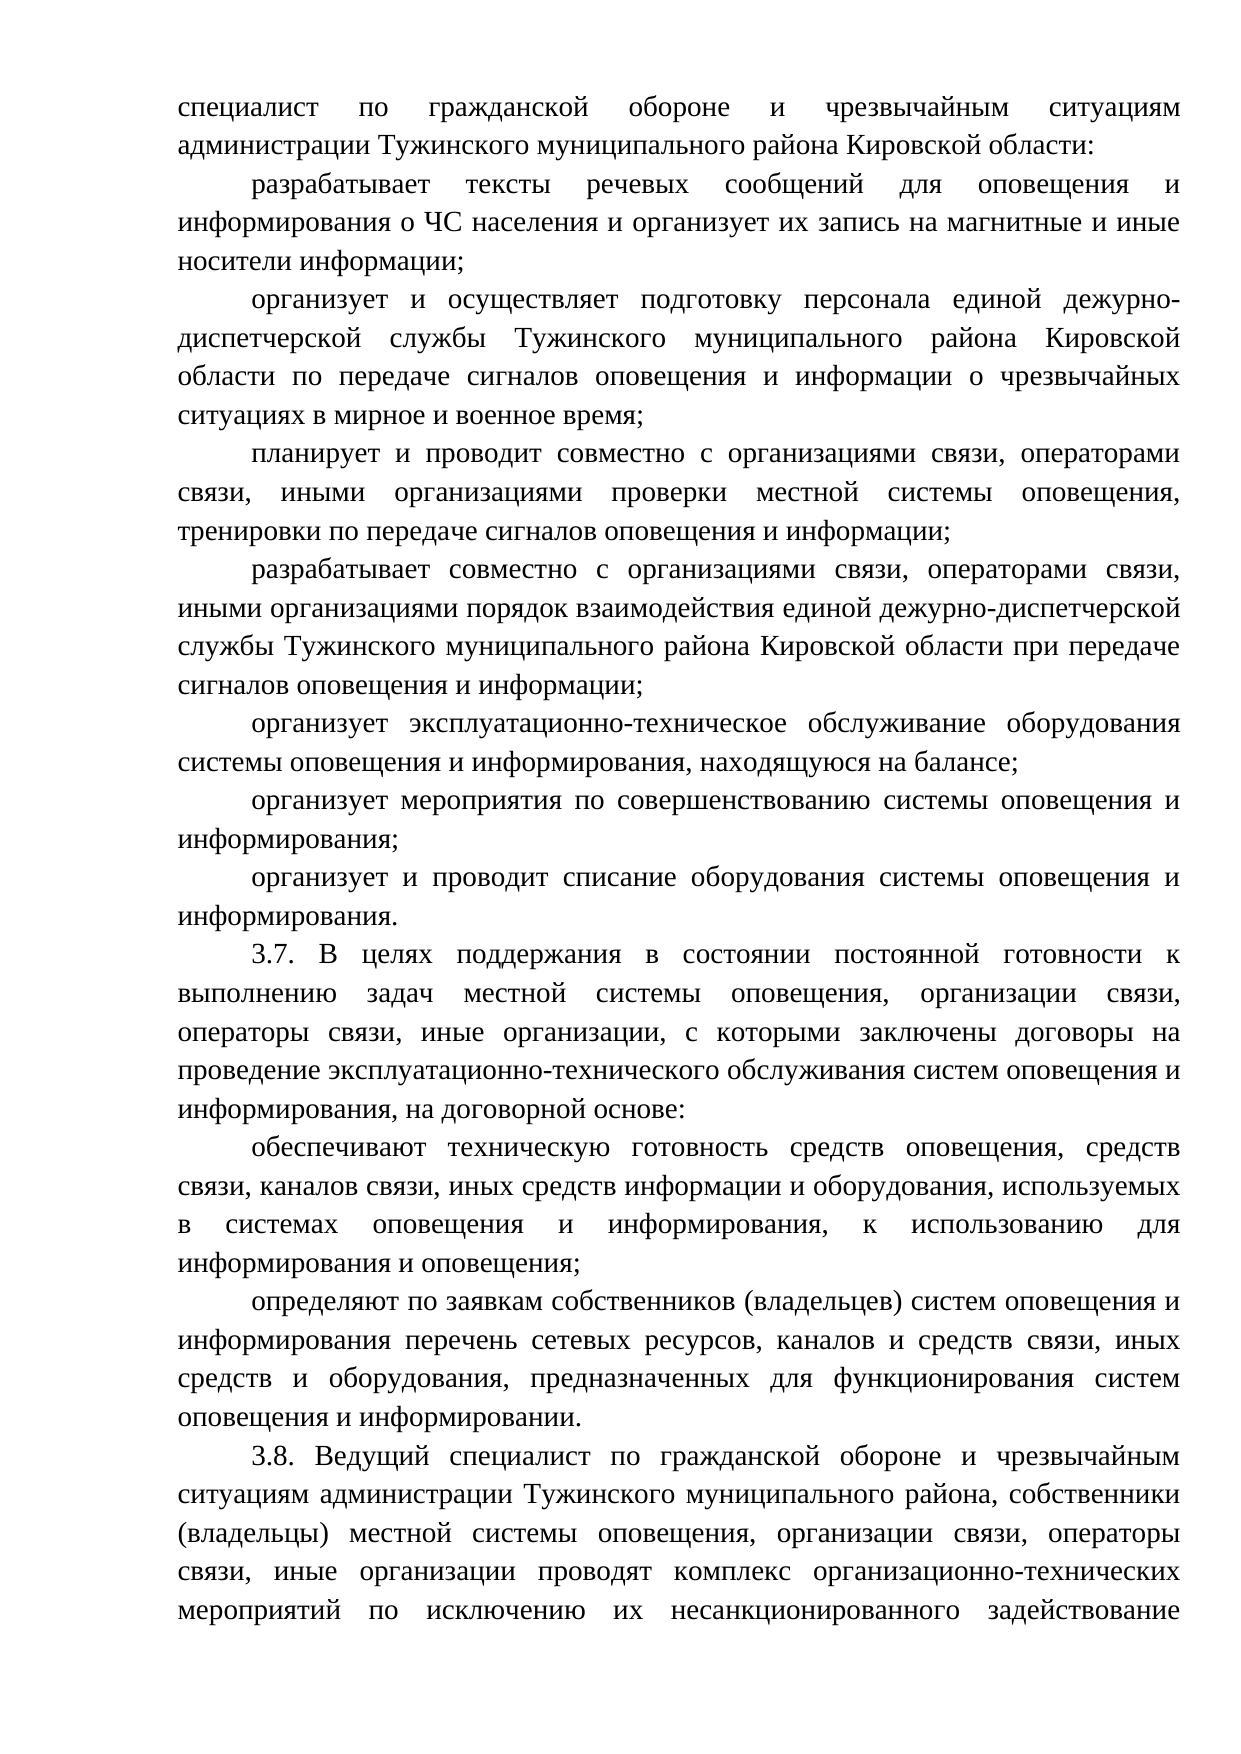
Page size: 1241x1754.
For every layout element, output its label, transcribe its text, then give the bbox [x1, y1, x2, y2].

text разрабатывает тексты речевых сообщений для оповещения и информирования о ЧС населения и организует их запись на магнитные и иные носители информации; [177, 166, 1181, 276]
text разрабатывает совместно с организациями связи, операторами связи, иными организациями порядок взаимодействия единой дежурно-диспетчерской службы Тужинского муниципального района Кировской области при передаче сигналов оповещения и информации; [177, 551, 1181, 700]
text организует и проводит списание оборудования системы оповещения и информирования. [177, 859, 1181, 932]
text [177, 89, 1181, 161]
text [177, 1438, 1181, 1625]
text 3.7. В целях поддержания в состоянии постоянной готовности к выполнению задач местной системы оповещения, организации связи, операторы связи, иные организации, с которыми заключены договоры на проведение эксплуатационно-технического обслуживания систем оповещения и информирования, на договорной основе: [177, 937, 1181, 1124]
text обеспечивают техническую готовность средств оповещения, средств связи, каналов связи, иных средств информации и оборудования, используемых в системах оповещения и информирования, к использованию для информирования и оповещения; [177, 1129, 1181, 1278]
text организует и осуществляет подготовку персонала единой дежурно-диспетчерской службы Тужинского муниципального района Кировской области по передаче сигналов оповещения и информации о чрезвычайных ситуациях в мирное и военное время; [177, 281, 1181, 431]
text определяют по заявкам собственников (владельцев) систем оповещения и информирования перечень сетевых ресурсов, каналов и средств связи, иных средств и оборудования, предназначенных для функционирования систем оповещения и информировании. [177, 1283, 1181, 1433]
text организует мероприятия по совершенствованию системы оповещения и информирования; [177, 782, 1181, 854]
text организует эксплуатационно-техническое обслуживание оборудования системы оповещения и информирования, находящуюся на балансе; [177, 705, 1181, 777]
text планирует и проводит совместно с организациями связи, операторами связи, иными организациями проверки местной системы оповещения, тренировки по передаче сигналов оповещения и информации; [177, 436, 1181, 546]
